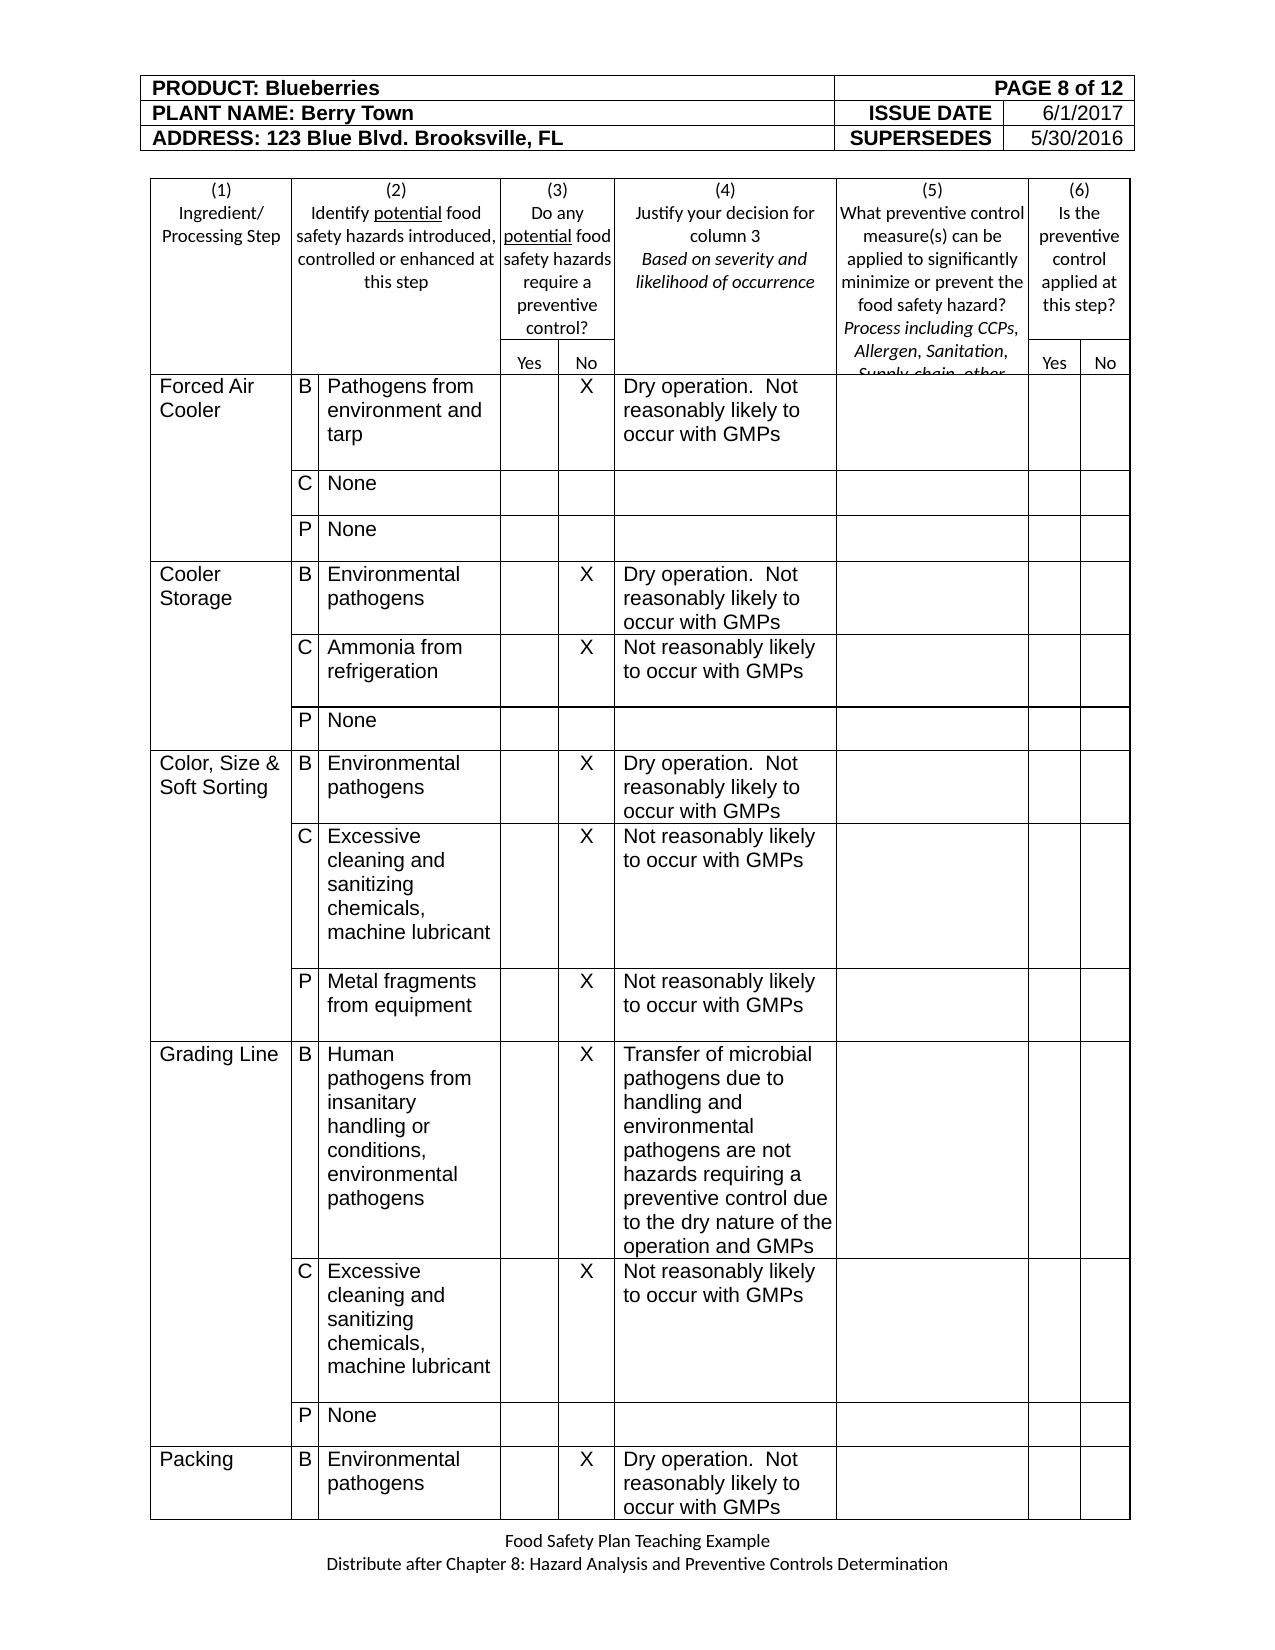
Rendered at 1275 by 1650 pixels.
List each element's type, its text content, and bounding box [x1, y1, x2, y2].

table_cell None [319, 708, 500, 750]
table_cell [501, 1403, 558, 1446]
table_cell [837, 708, 1028, 750]
table_cell [1081, 471, 1129, 515]
table_cell X [559, 635, 614, 706]
table_cell [1029, 562, 1080, 633]
table_header (4) Justify your decision for column 3 Based on severity and likelihood of occurrence [615, 179, 836, 374]
table_cell [837, 635, 1028, 706]
table_cell [1029, 1042, 1080, 1257]
table_cell [1081, 1259, 1129, 1402]
table_cell Dry operation. Not reasonably likely to occur with GMPs [615, 751, 836, 823]
table_cell B [292, 562, 318, 633]
table_cell [1029, 516, 1080, 561]
table_cell [501, 824, 558, 968]
table_cell Cooler Storage [151, 562, 291, 750]
table_cell Yes [1029, 340, 1080, 374]
table_cell [1081, 562, 1129, 633]
table_cell [1029, 751, 1080, 823]
table_cell [837, 1042, 1028, 1257]
table_cell [1081, 635, 1129, 706]
table_cell [615, 471, 836, 515]
table_cell [615, 708, 836, 750]
table_cell Excessive cleaning and sanitizing chemicals, machine lubricant [319, 1259, 500, 1402]
table_cell [1081, 516, 1129, 561]
table_cell [1081, 824, 1129, 968]
table_cell [501, 751, 558, 823]
table_cell [501, 1259, 558, 1402]
table_cell [501, 1447, 558, 1519]
table_cell [559, 516, 614, 561]
table_cell [1081, 969, 1129, 1041]
table_cell B [292, 1447, 318, 1519]
table_cell None [319, 471, 500, 515]
table_cell P [292, 708, 318, 750]
table_cell Dry operation. Not reasonably likely to occur with GMPs [615, 375, 836, 470]
table_cell B [292, 1042, 318, 1257]
table_cell X [559, 824, 614, 968]
table_cell [501, 562, 558, 633]
table_cell No [1081, 340, 1129, 374]
table_cell [1081, 1403, 1129, 1446]
table_cell Dry operation. Not reasonably likely to occur with GMPs [615, 1447, 836, 1519]
table_cell C [292, 471, 318, 515]
table_cell [1081, 1042, 1129, 1257]
table_cell [1029, 1403, 1080, 1446]
table_cell B [292, 375, 318, 470]
table_cell Pathogens from environment and tarp [319, 375, 500, 470]
table_cell Dry operation. Not reasonably likely to occur with GMPs [615, 562, 836, 633]
table_cell [615, 1403, 836, 1446]
table_cell X [559, 969, 614, 1041]
table_cell [1081, 1447, 1129, 1519]
table_cell X [559, 751, 614, 823]
table_cell [1029, 708, 1080, 750]
table_cell [1081, 708, 1129, 750]
table_cell X [559, 1259, 614, 1402]
table_header (1) Ingredient/ Processing Step [151, 179, 291, 374]
table_cell [501, 516, 558, 561]
table_cell [837, 969, 1028, 1041]
table_cell No [559, 340, 614, 374]
table_cell X [559, 375, 614, 470]
table_cell Transfer of microbial pathogens due to handling and environmental pathogens are not hazards requiring a preventive control due to the dry nature of the operation and GMPs [615, 1042, 836, 1257]
table_cell Metal fragments from equipment [319, 969, 500, 1041]
table_cell [1081, 751, 1129, 823]
table_cell C [292, 1259, 318, 1402]
table_cell P [292, 969, 318, 1041]
table_cell Not reasonably likely to occur with GMPs [615, 824, 836, 968]
table_header (5) What preventive control measure(s) can be applied to significantly minimize or prevent the food safety hazard? Process including CCPs, Allergen, Sanitation, Supply-chain, other preventive control [837, 179, 1028, 374]
table_cell [837, 751, 1028, 823]
table_cell Not reasonably likely to occur with GMPs [615, 1259, 836, 1402]
table_cell [1029, 471, 1080, 515]
table_cell [501, 471, 558, 515]
table_cell X [559, 1447, 614, 1519]
table_cell [1029, 635, 1080, 706]
table_cell Environmental pathogens [319, 562, 500, 633]
table_cell [837, 471, 1028, 515]
table_cell X [559, 1042, 614, 1257]
table_cell [559, 471, 614, 515]
table_cell [837, 562, 1028, 633]
table_cell [1029, 824, 1080, 968]
table_cell [559, 708, 614, 750]
table_cell Yes [501, 340, 558, 374]
table_cell Not reasonably likely to occur with GMPs [615, 969, 836, 1041]
table_cell [501, 969, 558, 1041]
table_cell None [319, 516, 500, 561]
table_header (2) Identify potential food safety hazards introduced, controlled or enhanced at this step [292, 179, 500, 374]
table_cell Forced Air Cooler [151, 375, 291, 561]
table_cell None [319, 1403, 500, 1446]
table_cell Color, Size & Soft Sorting [151, 751, 291, 1041]
table_cell Environmental pathogens [319, 1447, 500, 1519]
table_cell P [292, 516, 318, 561]
table_header (3) Do any potential food safety hazards require a preventive control? [501, 179, 614, 339]
table_cell X [559, 562, 614, 633]
table_cell [1029, 1259, 1080, 1402]
table_cell [837, 375, 1028, 470]
table_cell [1029, 375, 1080, 470]
table_cell [615, 516, 836, 561]
table_cell [837, 1447, 1028, 1519]
table_cell [559, 1403, 614, 1446]
table_cell [1029, 1447, 1080, 1519]
table_cell Grading Line [151, 1042, 291, 1446]
table_cell Excessive cleaning and sanitizing chemicals, machine lubricant [319, 824, 500, 968]
table_cell Human pathogens from insanitary handling or conditions, environmental pathogens [319, 1042, 500, 1257]
table_cell B [292, 751, 318, 823]
table_cell [837, 1259, 1028, 1402]
table_header (6) Is the preventive control applied at this step? [1029, 179, 1129, 339]
table_cell [837, 516, 1028, 561]
table_cell P [292, 1403, 318, 1446]
table_cell C [292, 824, 318, 968]
table_cell [1029, 969, 1080, 1041]
table_cell [501, 375, 558, 470]
table_cell Packing [151, 1447, 291, 1519]
table_cell Not reasonably likely to occur with GMPs [615, 635, 836, 706]
table_cell [837, 824, 1028, 968]
table_cell [501, 1042, 558, 1257]
table_cell [837, 1403, 1028, 1446]
table_cell C [292, 635, 318, 706]
table_cell Ammonia from refrigeration [319, 635, 500, 706]
table_cell [501, 635, 558, 706]
table_cell [1081, 375, 1129, 470]
table_cell [501, 708, 558, 750]
table_cell Environmental pathogens [319, 751, 500, 823]
